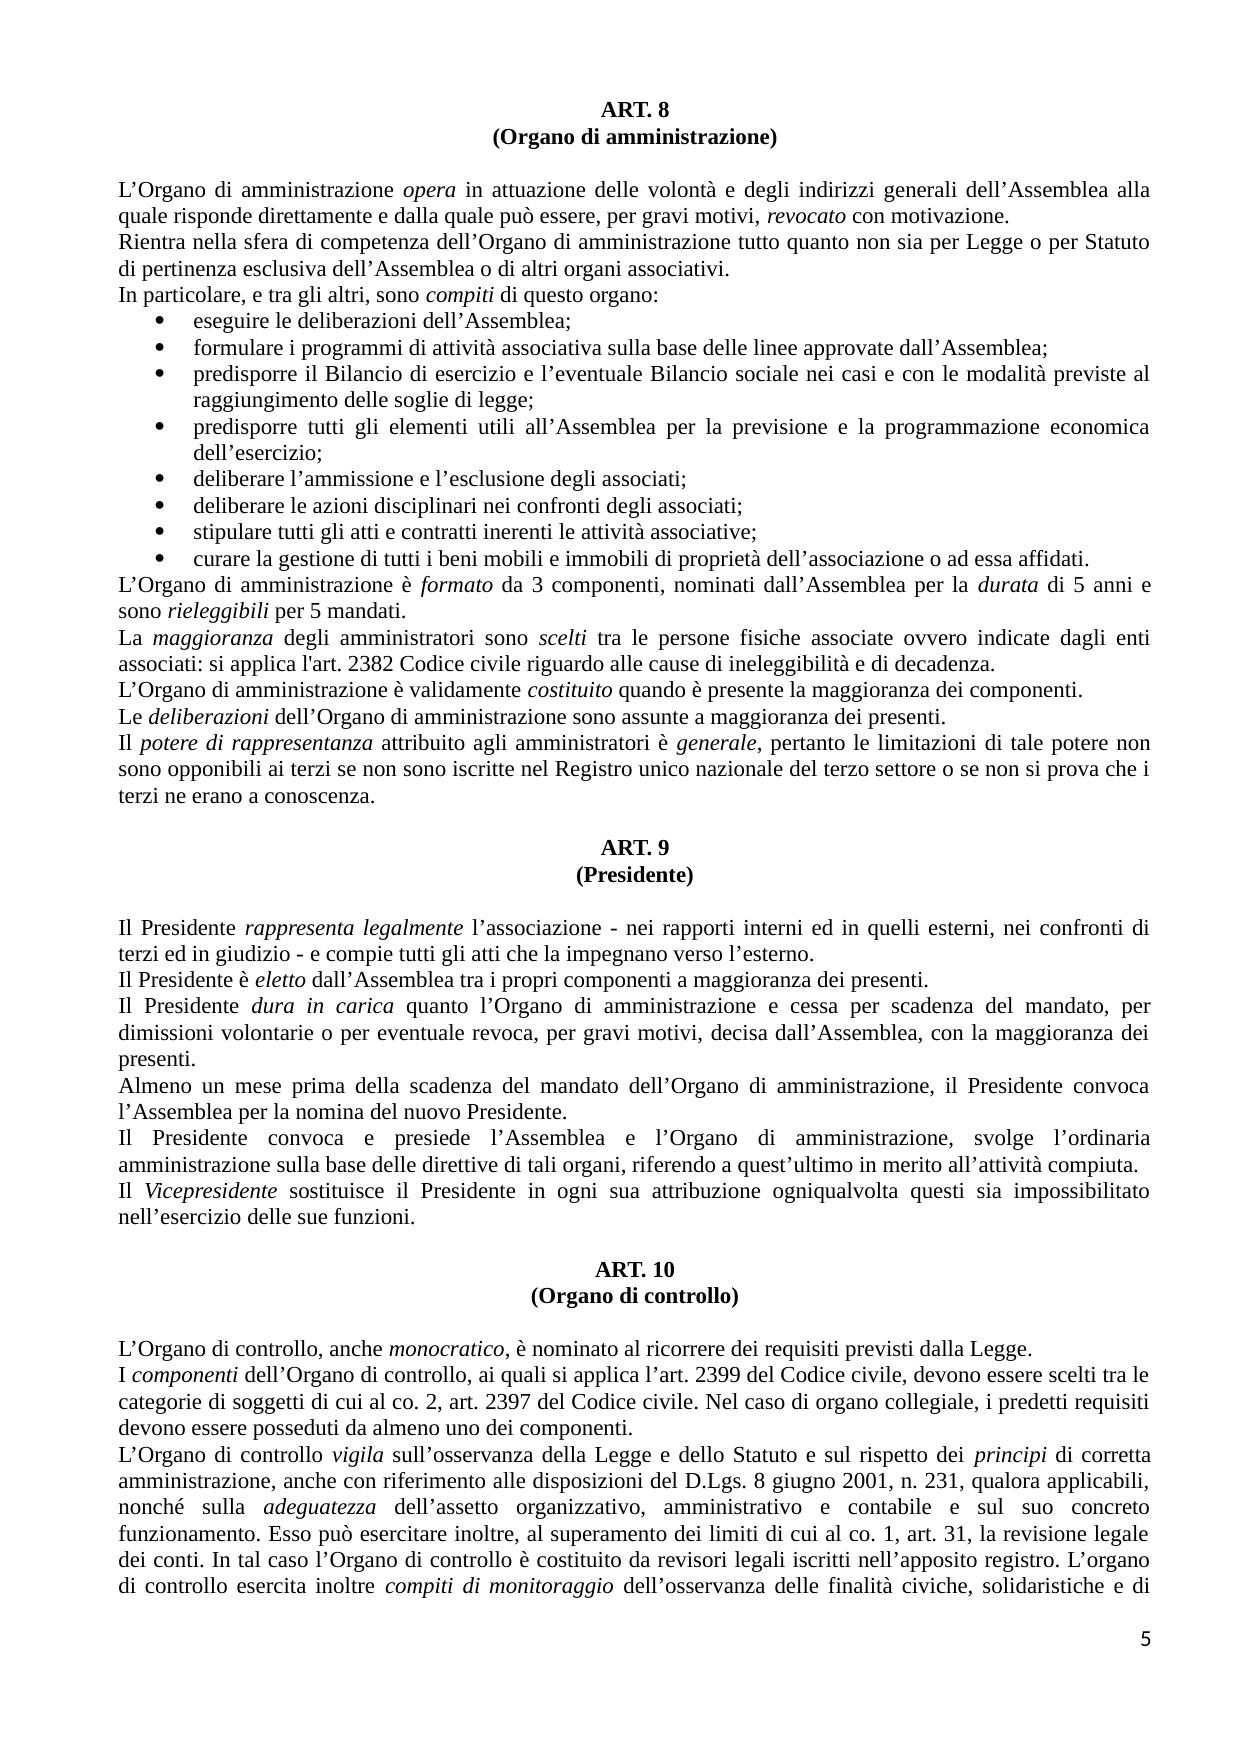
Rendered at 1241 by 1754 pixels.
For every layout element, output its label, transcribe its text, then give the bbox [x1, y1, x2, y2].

list formulare i programmi di attività associativa sulla base delle linee approvate dall’Assemblea; [156, 334, 1152, 360]
text ART. 9 [118, 834, 1152, 861]
text ART. 10 [118, 1256, 1152, 1282]
text Il Vicepresidente sostituisce il Presidente in ogni sua attribuzione ogniqualvolta questi sia impossibilitato nell’esercizio delle sue funzioni. [118, 1177, 1152, 1230]
text Il Presidente rappresenta legalmente l’associazione - nei rapporti interni ed in quelli esterni, nei confronti di terzi ed in giudizio - e compie tutti gli atti che la impegnano verso l’esterno. [118, 913, 1152, 966]
text Rientra nella sfera di competenza dell’Organo di amministrazione tutto quanto non sia per Legge o per Statuto di pertinenza esclusiva dell’Assemblea o di altri organi associativi. [118, 228, 1152, 281]
list curare la gestione di tutti i beni mobili e immobili di proprietà dell’associazione o ad essa affidati. [156, 544, 1152, 571]
text (Organo di controllo) [118, 1282, 1152, 1309]
text Il Presidente è eletto dall’Assemblea tra i propri componenti a maggioranza dei presenti. [118, 966, 1152, 993]
text L’Organo di amministrazione è validamente costituito quando è presente la maggioranza dei componenti. [118, 676, 1152, 703]
list deliberare le azioni disciplinari nei confronti degli associati; [156, 492, 1152, 518]
text L’Organo di controllo, anche monocratico, è nominato al ricorrere dei requisiti previsti dalla Legge. [118, 1335, 1152, 1362]
text La maggioranza degli amministratori sono scelti tra le persone fisiche associate ovvero indicate dagli enti associati: si applica l'art. 2382 Codice civile riguardo alle cause di ineleggibilità e di decadenza. [118, 624, 1152, 676]
list predisporre tutti gli elementi utili all’Assemblea per la previsione e la programmazione economica dell’esercizio; [156, 413, 1152, 466]
text In particolare, e tra gli altri, sono compiti di questo organo: [118, 281, 1152, 307]
text L’Organo di amministrazione opera in attuazione delle volontà e degli indirizzi generali dell’Assemblea alla quale risponde direttamente e dalla quale può essere, per gravi motivi, revocato con motivazione. [118, 176, 1152, 228]
list eseguire le deliberazioni dell’Assemblea; [156, 307, 1152, 334]
text Almeno un mese prima della scadenza del mandato dell’Organo di amministrazione, il Presidente convoca l’Assemblea per la nomina del nuovo Presidente. [118, 1072, 1152, 1124]
text (Presidente) [118, 861, 1152, 887]
text L’Organo di amministrazione è formato da 3 componenti, nominati dall’Assemblea per la durata di 5 anni e sono rieleggibili per 5 mandati. [118, 571, 1152, 624]
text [118, 1441, 1152, 1599]
list stipulare tutti gli atti e contratti inerenti le attività associative; [156, 518, 1152, 544]
list predisporre il Bilancio di esercizio e l’eventuale Bilancio sociale nei casi e con le modalità previste al raggiungimento delle soglie di legge; [156, 360, 1152, 413]
list deliberare l’ammissione e l’esclusione degli associati; [156, 466, 1152, 492]
text (Organo di amministrazione) [118, 123, 1152, 149]
text Il Presidente convoca e presiede l’Assemblea e l’Organo di amministrazione, svolge l’ordinaria amministrazione sulla base delle direttive di tali organi, riferendo a quest’ultimo in merito all’attività compiuta. [118, 1124, 1152, 1177]
text I componenti dell’Organo di controllo, ai quali si applica l’art. 2399 del Codice civile, devono essere scelti tra le categorie di soggetti di cui al co. 2, art. 2397 del Codice civile. Nel caso di organo collegiale, i predetti requisiti devono essere posseduti da almeno uno dei componenti. [118, 1362, 1152, 1441]
text Il potere di rappresentanza attribuito agli amministratori è generale, pertanto le limitazioni di tale potere non sono opponibili ai terzi se non sono iscritte nel Registro unico nazionale del terzo settore o se non si prova che i terzi ne erano a conoscenza. [118, 729, 1152, 808]
text Le deliberazioni dell’Organo di amministrazione sono assunte a maggioranza dei presenti. [118, 703, 1152, 729]
text ART. 8 [118, 97, 1152, 123]
text Il Presidente dura in carica quanto l’Organo di amministrazione e cessa per scadenza del mandato, per dimissioni volontarie o per eventuale revoca, per gravi motivi, decisa dall’Assemblea, con la maggioranza dei presenti. [118, 993, 1152, 1072]
